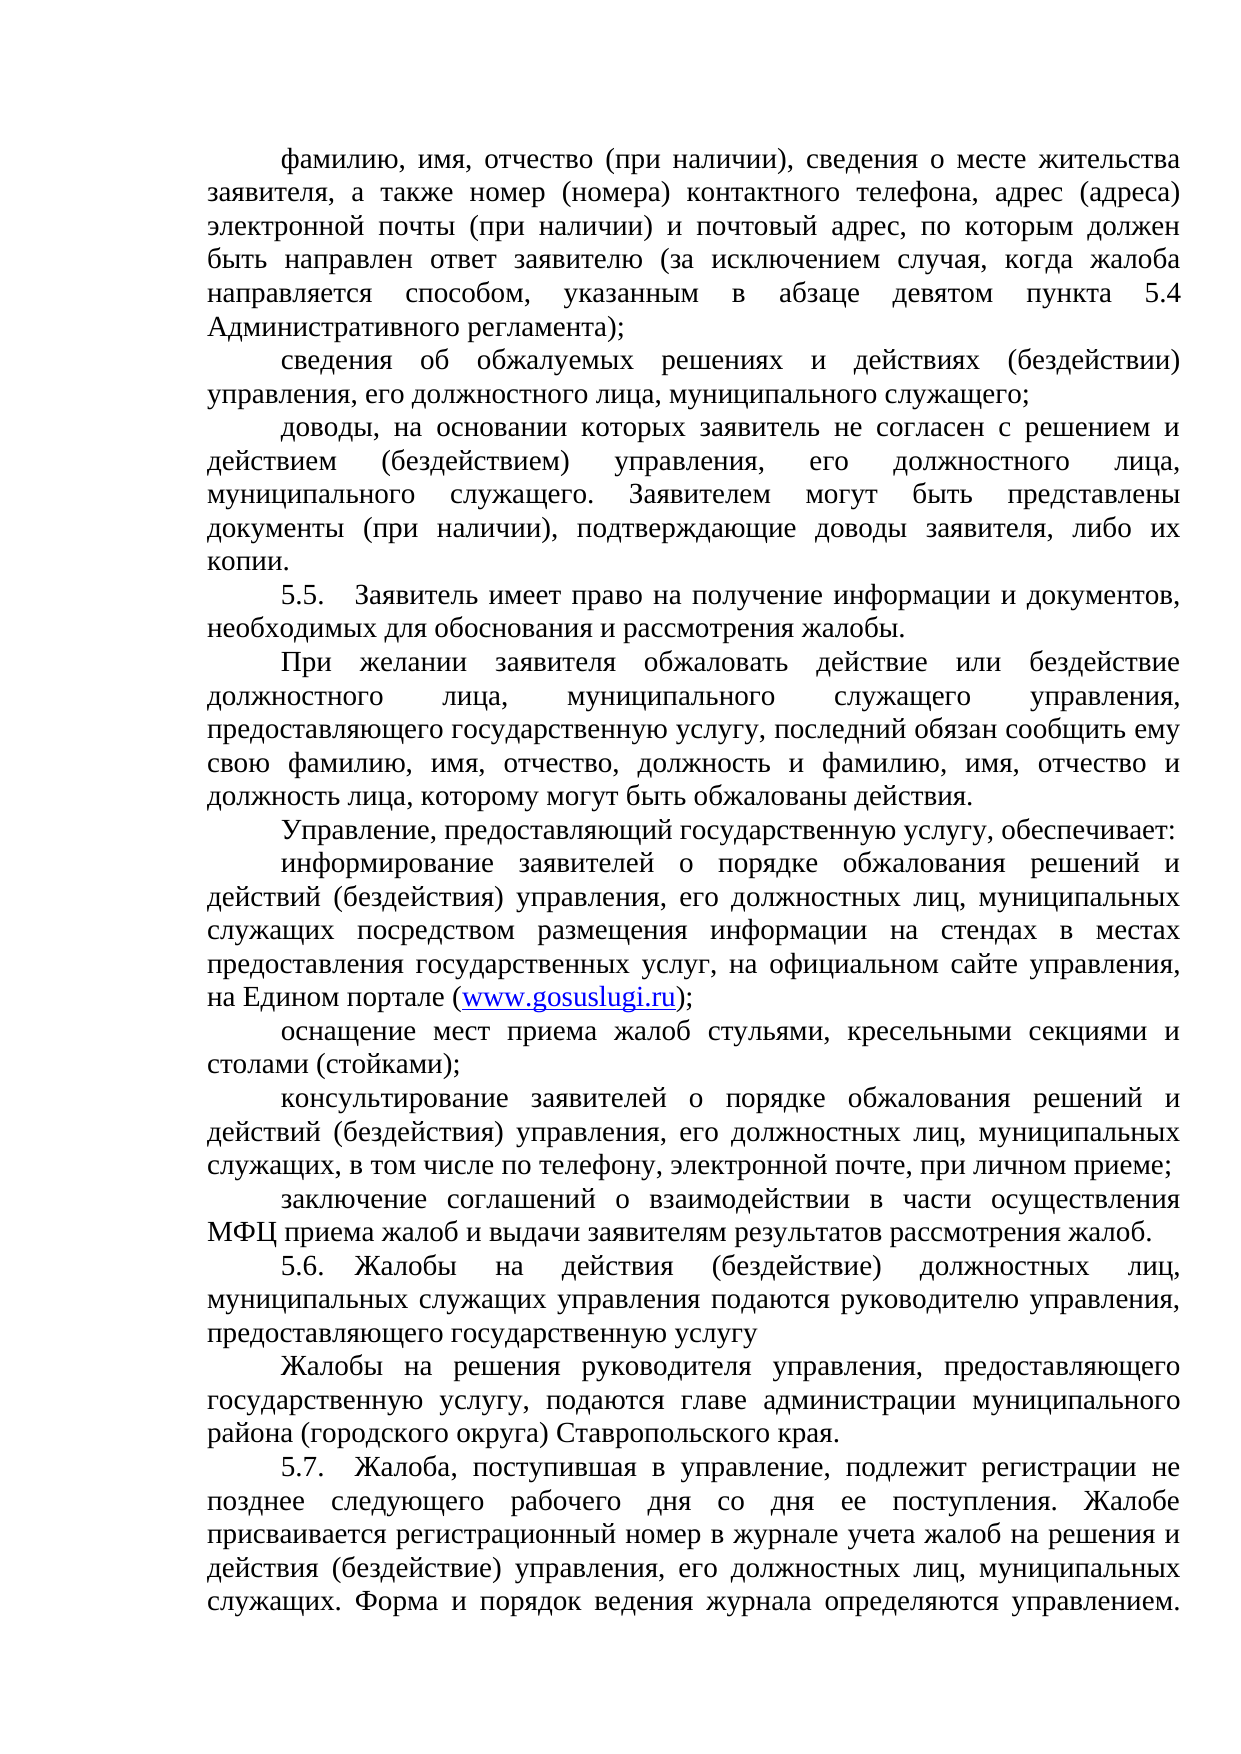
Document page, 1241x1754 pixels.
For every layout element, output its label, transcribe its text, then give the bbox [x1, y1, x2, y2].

text фамилию, имя, отчество (при наличии), сведения о месте жительства заявителя, а также номер (номера) контактного телефона, адрес (адреса) электронной почты (при наличии) и почтовый адрес, по которым должен быть направлен ответ заявителю (за исключением случая, когда жалоба направляется способом, указанным в абзаце девятом пункта 5.4 Административного регламента); [207, 141, 1181, 342]
text консультирование заявителей о порядке обжалования решений и действий (бездействия) управления, его должностных лиц, муниципальных служащих, в том числе по телефону, электронной почте, при личном приеме; [207, 1080, 1181, 1181]
text сведения об обжалуемых решениях и действиях (бездействии) управления, его должностного лица, муниципального служащего; [207, 342, 1181, 409]
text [207, 1449, 1181, 1617]
text При желании заявителя обжаловать действие или бездействие должностного лица, муниципального служащего управления, предоставляющего государственную услугу, последний обязан сообщить ему свою фамилию, имя, отчество, должность и фамилию, имя, отчество и должность лица, которому могут быть обжалованы действия. [207, 644, 1181, 812]
text доводы, на основании которых заявитель не согласен с решением и действием (бездействием) управления, его должностного лица, муниципального служащего. Заявителем могут быть представлены документы (при наличии), подтверждающие доводы заявителя, либо их копии. [207, 409, 1181, 577]
text 5.6. Жалобы на действия (бездействие) должностных лиц, муниципальных служащих управления подаются руководителю управления, предоставляющего государственную услугу [207, 1248, 1181, 1348]
text 5.5. Заявитель имеет право на получение информации и документов, необходимых для обоснования и рассмотрения жалобы. [207, 577, 1181, 644]
text Управление, предоставляющий государственную услугу, обеспечивает: [207, 812, 1181, 845]
text оснащение мест приема жалоб стульями, кресельными секциями и столами (стойками); [207, 1013, 1181, 1080]
text информирование заявителей о порядке обжалования решений и действий (бездействия) управления, его должностных лиц, муниципальных служащих посредством размещения информации на стендах в местах предоставления государственных услуг, на официальном сайте управления, на Едином портале (www.gosuslugi.ru); [207, 845, 1181, 1013]
text заключение соглашений о взаимодействии в части осуществления МФЦ приема жалоб и выдачи заявителям результатов рассмотрения жалоб. [207, 1181, 1181, 1248]
text Жалобы на решения руководителя управления, предоставляющего государственную услугу, подаются главе администрации муниципального района (городского округа) Ставропольского края. [207, 1348, 1181, 1449]
